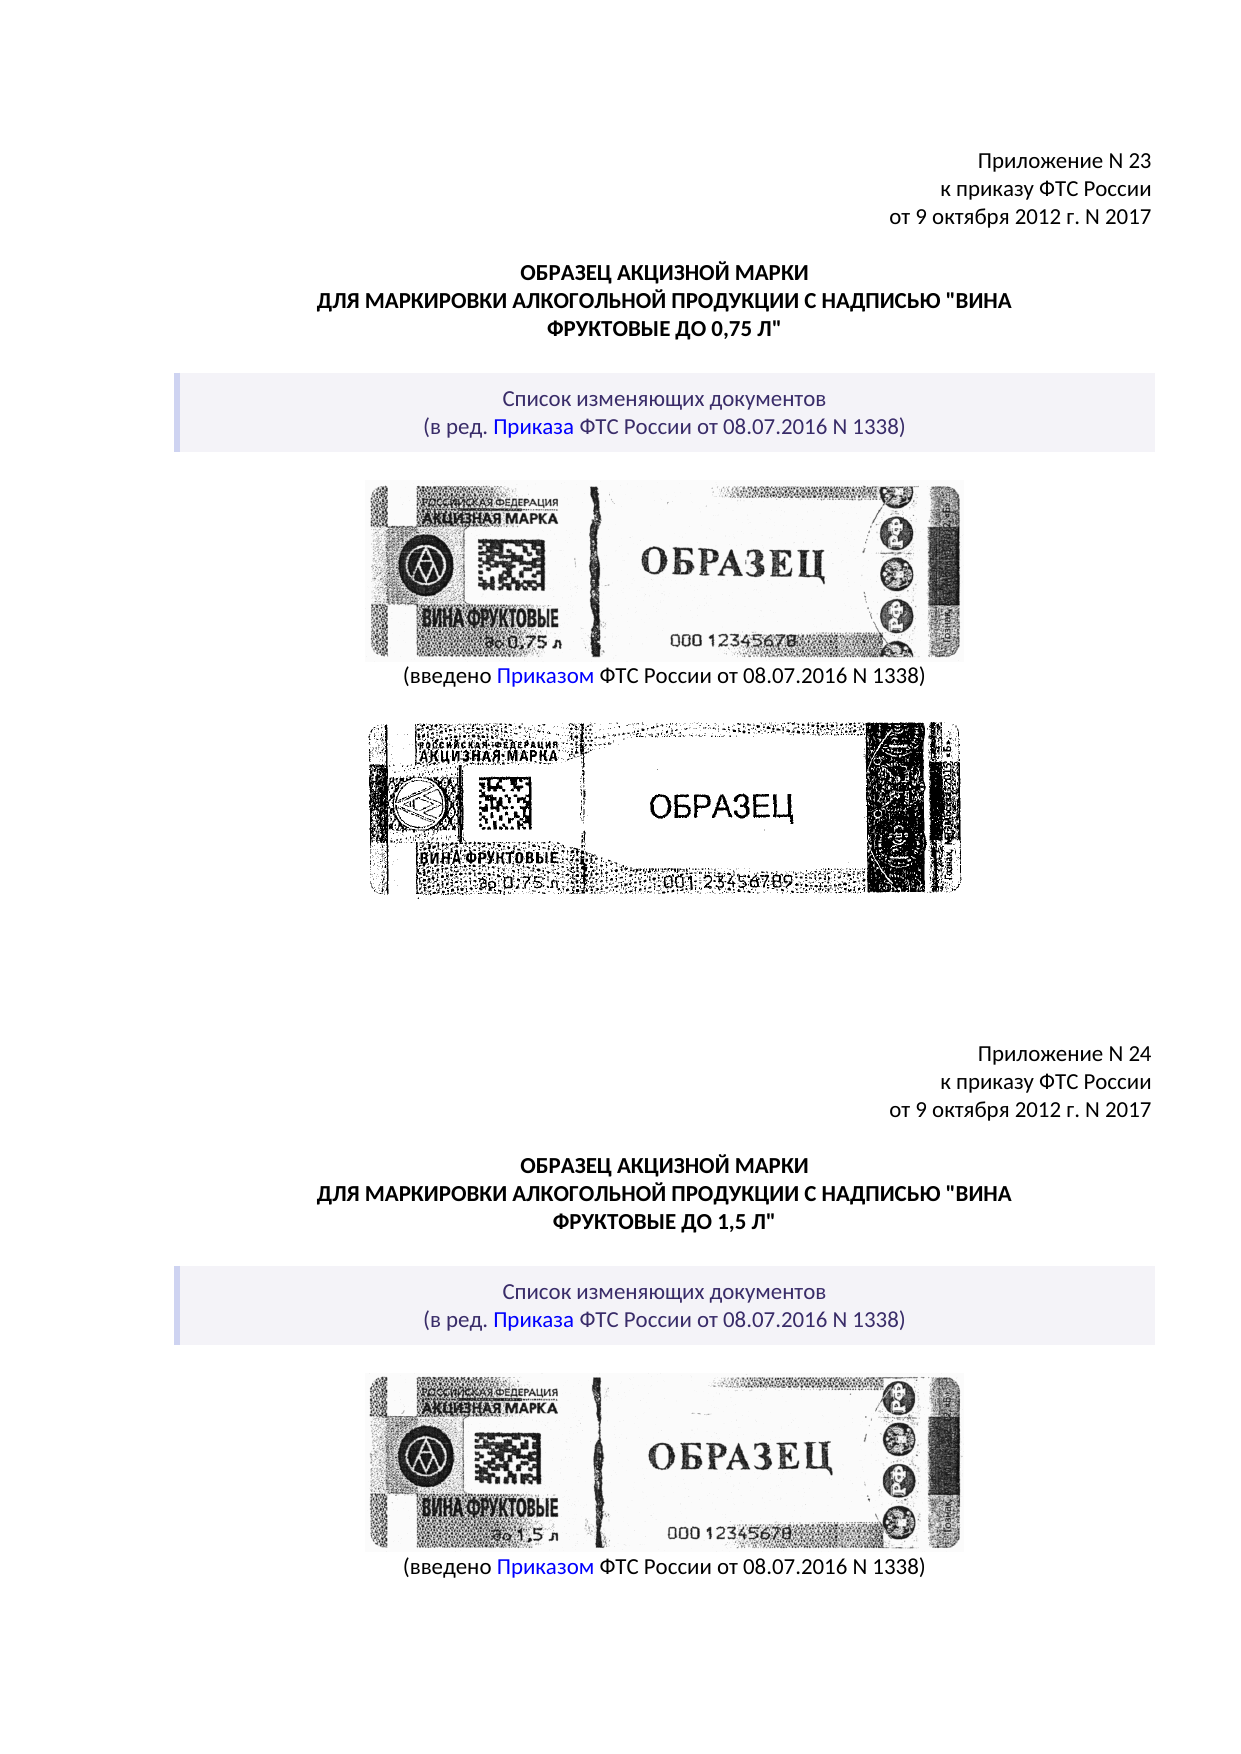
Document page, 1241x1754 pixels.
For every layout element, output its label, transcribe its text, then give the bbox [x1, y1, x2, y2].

table_header Список изменяющих документов (в ред. Приказа ФТС России от 08.07.2016 N 1338) [180, 373, 1149, 452]
text от 9 октября 2012 г. N 2017 [177, 202, 1152, 230]
text Приложение N 24 [177, 1039, 1152, 1067]
picture [365, 1373, 964, 1552]
title ОБРАЗЕЦ АКЦИЗНОЙ МАРКИ [177, 258, 1152, 286]
text Приложение N 23 [177, 146, 1152, 174]
text от 9 октября 2012 г. N 2017 [177, 1095, 1152, 1123]
text (введено Приказом ФТС России от 08.07.2016 N 1338) [177, 1552, 1152, 1580]
text (введено Приказом ФТС России от 08.07.2016 N 1338) [177, 662, 1152, 690]
text к приказу ФТС России [177, 1067, 1152, 1095]
title ФРУКТОВЫЕ ДО 1,5 Л" [177, 1207, 1152, 1235]
text к приказу ФТС России [177, 174, 1152, 202]
title ФРУКТОВЫЕ ДО 0,75 Л" [177, 314, 1152, 342]
picture [364, 717, 965, 899]
table_header Список изменяющих документов (в ред. Приказа ФТС России от 08.07.2016 N 1338) [180, 1266, 1149, 1345]
title ДЛЯ МАРКИРОВКИ АЛКОГОЛЬНОЙ ПРОДУКЦИИ С НАДПИСЬЮ "ВИНА [177, 1179, 1152, 1207]
title ДЛЯ МАРКИРОВКИ АЛКОГОЛЬНОЙ ПРОДУКЦИИ С НАДПИСЬЮ "ВИНА [177, 286, 1152, 314]
picture [365, 480, 964, 662]
title ОБРАЗЕЦ АКЦИЗНОЙ МАРКИ [177, 1151, 1152, 1179]
